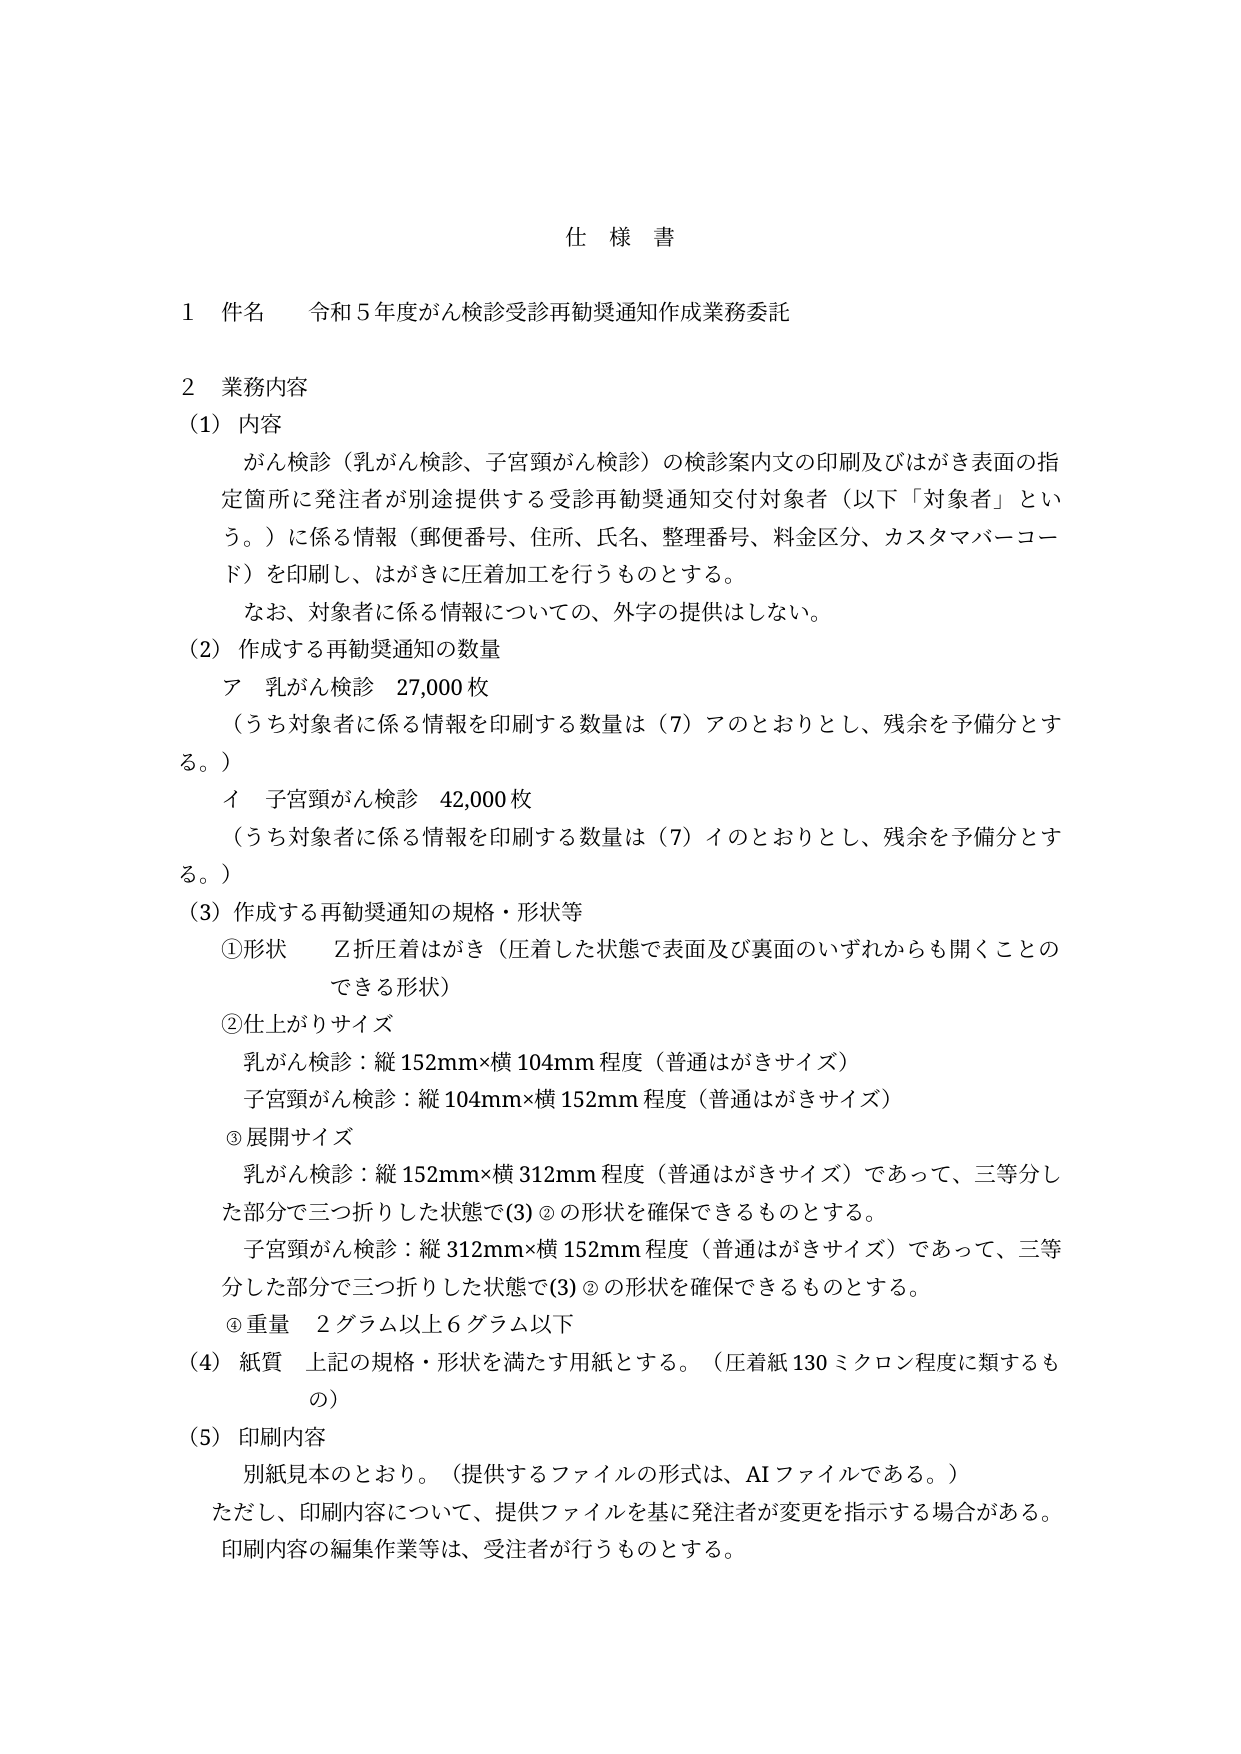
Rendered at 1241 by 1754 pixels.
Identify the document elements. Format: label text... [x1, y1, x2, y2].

text （2） 作成する再勧奨通知の数量 [177, 629, 1063, 667]
text ２ 業務内容 [177, 367, 1063, 404]
text （うち対象者に係る情報を印刷する数量は（7）アのとおりとし、残余を予備分とする。） [177, 704, 1063, 779]
text なお、対象者に係る情報についての、外字の提供はしない。 [199, 592, 1063, 629]
text （うち対象者に係る情報を印刷する数量は（7）イのとおりとし、残余を予備分とする。） [177, 817, 1063, 892]
text （1） 内容 [177, 404, 1063, 442]
text 乳がん検診：縦152mm×横312mm程度（普通はがきサイズ）であって、三等分した部分で三つ折りした状態で(3) ②の形状を確保できるものとする。 [221, 1154, 1063, 1229]
text ただし、印刷内容について、提供ファイルを基に発注者が変更を指示する場合がある。 [177, 1492, 1063, 1529]
text 子宮頸がん検診：縦312mm×横152mm程度（普通はがきサイズ）であって、三等分した部分で三つ折りした状態で(3) ②の形状を確保できるものとする。 [221, 1229, 1063, 1304]
text がん検診（乳がん検診、子宮頸がん検診）の検診案内文の印刷及びはがき表面の指定箇所に発注者が別途提供する受診再勧奨通知交付対象者（以下「対象者」という。）に係る情報（郵便番号、住所、氏名、整理番号、料金区分、カスタマバーコード）を印刷し、はがきに圧着加工を行うものとする。 [221, 442, 1063, 592]
text ア 乳がん検診 27,000枚 [177, 667, 1063, 704]
text 印刷内容の編集作業等は、受注者が行うものとする。 [177, 1529, 1063, 1567]
text ④重量 ２グラム以上６グラム以下 [177, 1304, 1063, 1342]
text 乳がん検診：縦152mm×横104mm程度（普通はがきサイズ） [177, 1042, 1063, 1079]
text １ 件名 令和５年度がん検診受診再勧奨通知作成業務委託 [177, 292, 1063, 329]
text ①形状 Ｚ折圧着はがき（圧着した状態で表面及び裏面のいずれからも開くことのできる形状） [199, 929, 1063, 1004]
text （4） 紙質 上記の規格・形状を満たす用紙とする。（圧着紙130ミクロン程度に類するもの） [177, 1342, 1063, 1417]
text 仕 様 書 [177, 217, 1063, 254]
text 別紙見本のとおり。（提供するファイルの形式は、AIファイルである。） [177, 1454, 1063, 1492]
text ②仕上がりサイズ [177, 1004, 1063, 1042]
text （3）作成する再勧奨通知の規格・形状等 [177, 892, 1063, 929]
text イ 子宮頸がん検診 42,000枚 [177, 779, 1063, 817]
text 子宮頸がん検診：縦104mm×横152mm程度（普通はがきサイズ） [177, 1079, 1063, 1117]
text ③展開サイズ [177, 1117, 1063, 1154]
text （5） 印刷内容 [177, 1417, 1063, 1454]
